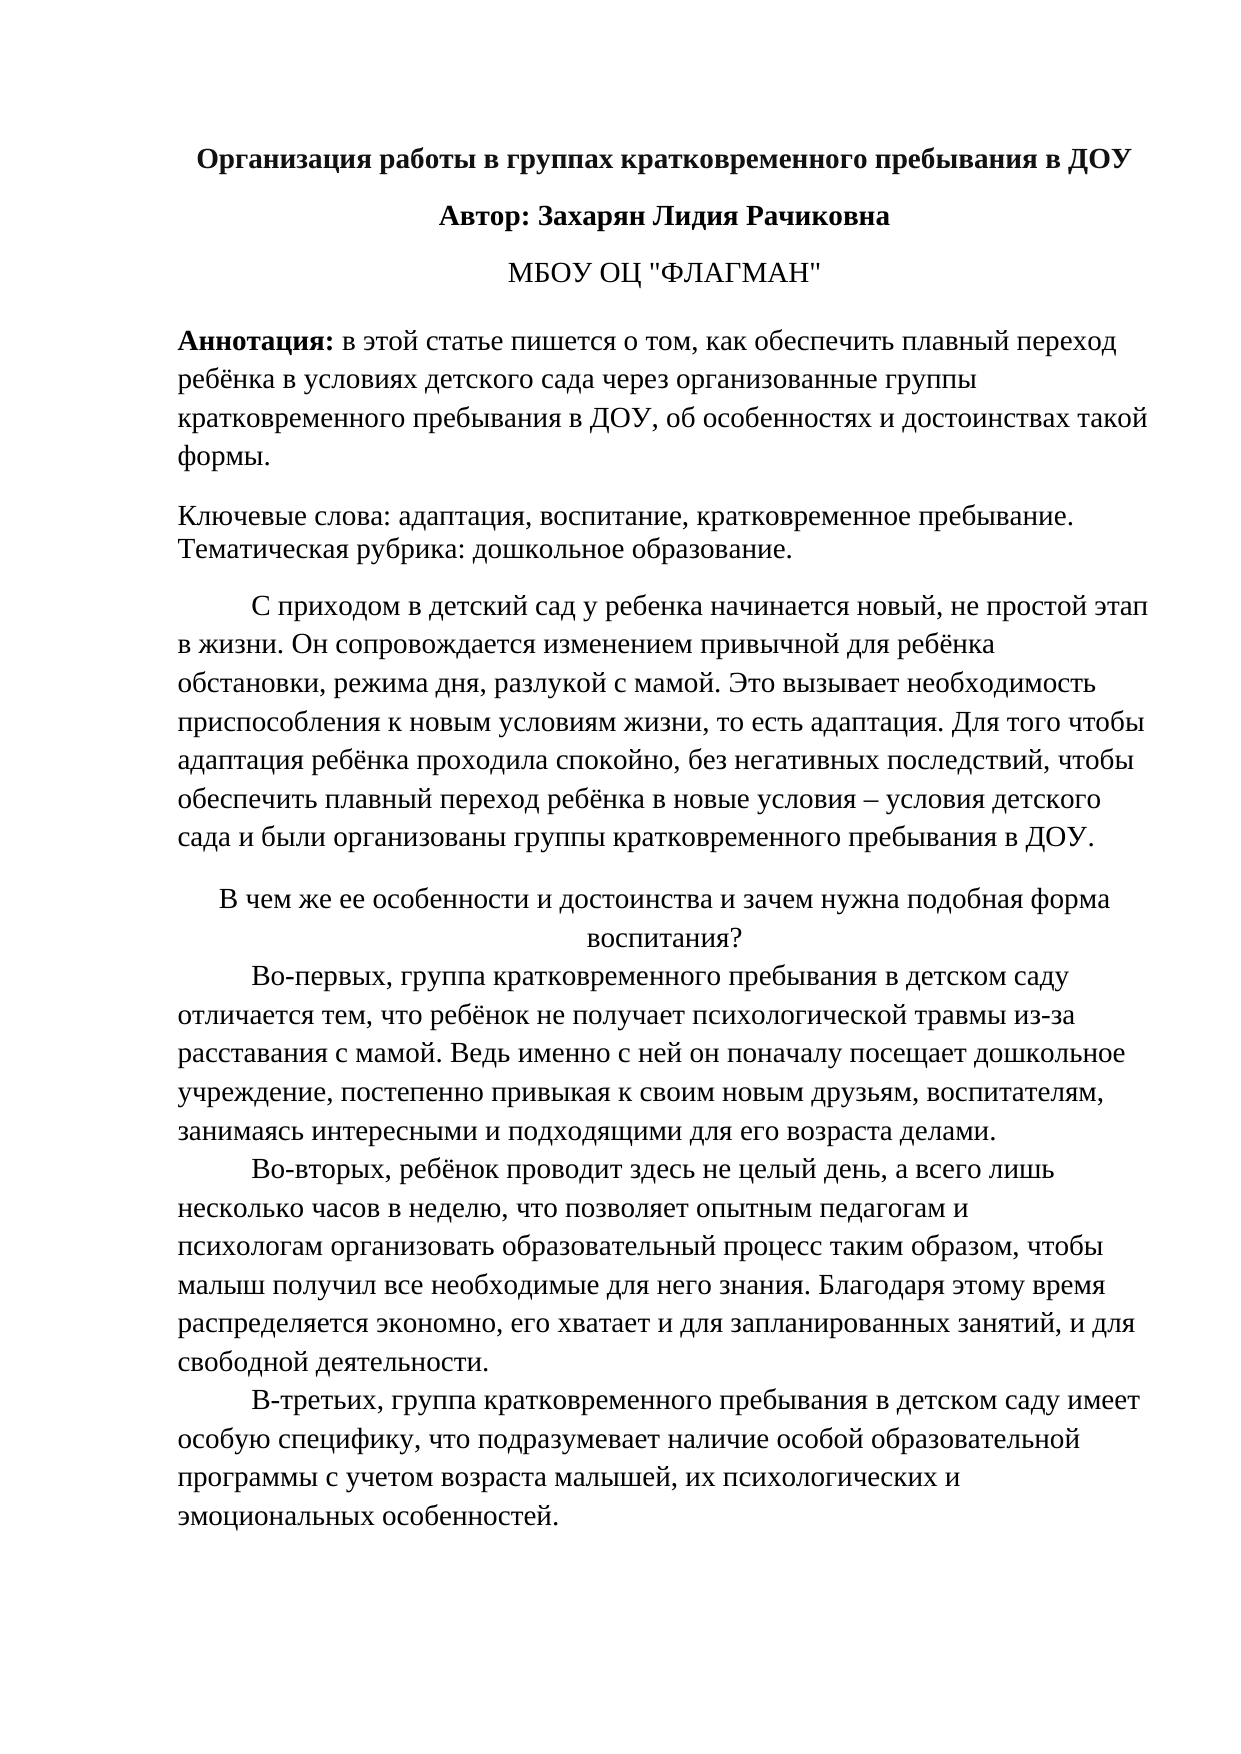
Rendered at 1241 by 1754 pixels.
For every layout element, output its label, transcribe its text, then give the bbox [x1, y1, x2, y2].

text Аннотация: в этой статье пишется о том, как обеспечить плавный переход ребёнка в условиях детского сада через организованные группы кратковременного пребывания в ДОУ, об особенностях и достоинствах такой формы. [177, 323, 1152, 472]
text Во-первых, группа кратковременного пребывания в детском саду отличается тем, что ребёнок не получает психологической травмы из-за расставания с мамой. Ведь именно с ней он поначалу посещает дошкольное учреждение, постепенно привыкая к своим новым друзьям, воспитателям, занимаясь интересными и подходящими для его возраста делами. [177, 958, 1152, 1146]
text Тематическая рубрика: дошкольное образование. [177, 531, 1152, 565]
text Во-вторых, ребёнок проводит здесь не целый день, а всего лишь несколько часов в неделю, что позволяет опытным педагогам и психологам организовать образовательный процесс таким образом, чтобы малыш получил все необходимые для него знания. Благодаря этому время распределяется экономно, его хватает и для запланированных занятий, и для свободной деятельности. [177, 1151, 1152, 1377]
text В чем же ее особенности и достоинства и зачем нужна подобная форма воспитания? [177, 881, 1152, 953]
text В-третьих, группа кратковременного пребывания в детском саду имеет особую специфику, что подразумевает наличие особой образовательной программы с учетом возраста малышей, их психологических и эмоциональных особенностей. [177, 1382, 1152, 1532]
text Автор: Захарян Лидия Рачиковна [177, 198, 1152, 232]
text Ключевые слова: адаптация, воспитание, кратковременное пребывание. [177, 498, 1152, 531]
text МБОУ ОЦ "ФЛАГМАН" [177, 256, 1152, 289]
text Организация работы в группах кратковременного пребывания в ДОУ [177, 142, 1152, 175]
text С приходом в детский сад у ребенка начинается новый, не простой этап в жизни. Он сопровождается изменением привычной для ребёнка обстановки, режима дня, разлукой с мамой. Это вызывает необходимость приспособления к новым условиям жизни, то есть адаптация. Для того чтобы адаптация ребёнка проходила спокойно, без негативных последствий, чтобы обеспечить плавный переход ребёнка в новые условия – условия детского сада и были организованы группы кратковременного пребывания в ДОУ. [177, 588, 1152, 853]
